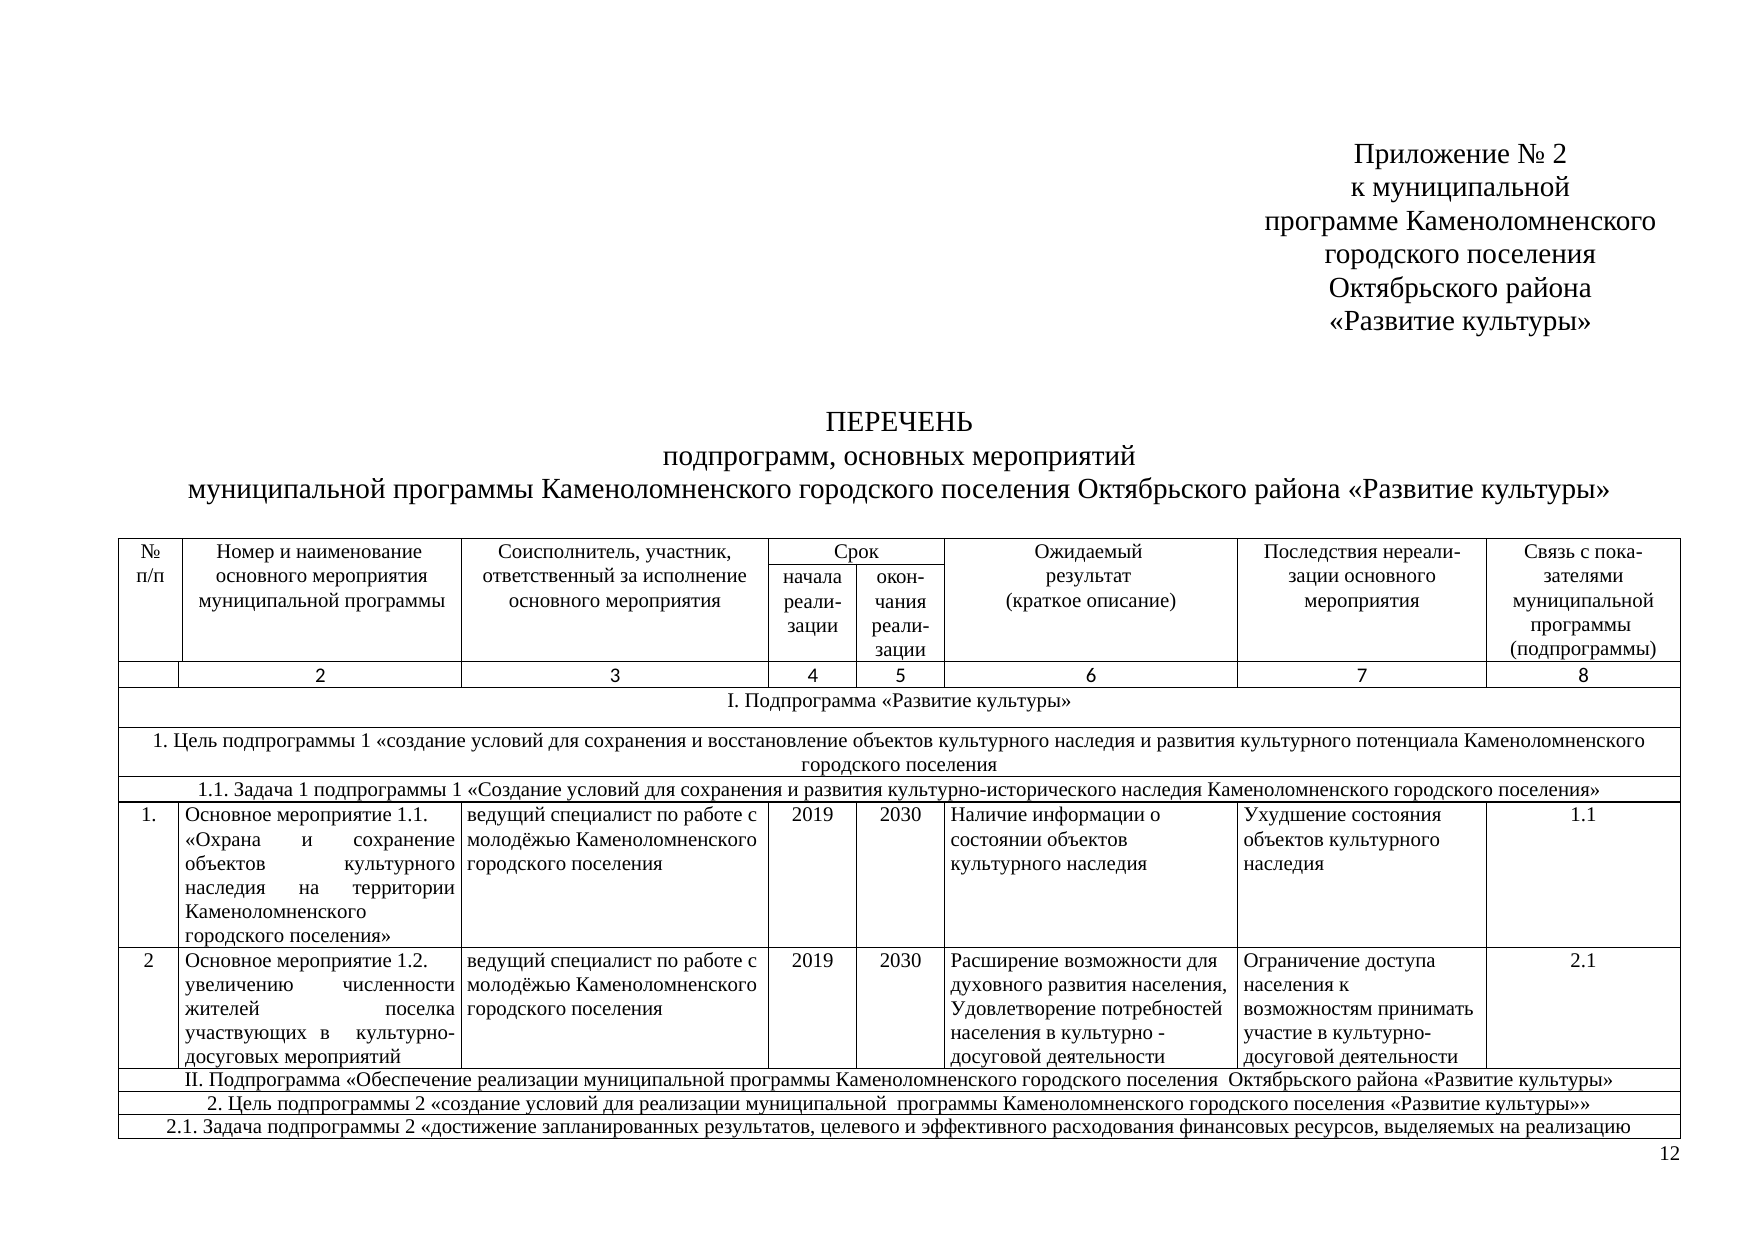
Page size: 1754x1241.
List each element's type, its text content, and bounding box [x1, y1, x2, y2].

table_header Ожидаемый результат (краткое описание) [945, 539, 1237, 661]
table_cell 4 [769, 662, 856, 687]
table_cell 2030 [857, 948, 944, 1068]
table_cell ведущий специалист по работе с молодёжью Каменоломненского городского поселения [462, 803, 768, 947]
table_cell 2019 [769, 948, 856, 1068]
table_header Срок [769, 539, 944, 563]
table_cell 2 [119, 948, 178, 1068]
table_cell 1. Цель подпрограммы 1 «создание условий для сохранения и восстановление объектов культурного наследия и развития культурного потенциала Каменоломненского городского поселения [119, 728, 1680, 776]
table_cell 2 [179, 662, 461, 687]
table_cell Ограничение доступа населения к возможностям принимать участие в культурно- досуговой деятельности [1238, 948, 1486, 1068]
table_header Номер и наименование основного мероприятия муниципальной программы [183, 539, 461, 661]
text муниципальной программы Каменоломненского городского поселения Октябрьского района «Развитие культуры» [118, 471, 1680, 505]
text к муниципальной [1240, 169, 1680, 203]
table_cell II. Подпрограмма «Обеспечение реализации муниципальной программы Каменоломненского городского поселения Октябрьского района «Развитие культуры» [119, 1069, 1680, 1091]
table_cell начала реализации [769, 565, 856, 661]
table_cell Ухудшение состояния объектов культурного наследия [1238, 803, 1486, 947]
table_cell Основное мероприятие 1.2. увеличению численности жителей поселка участвующих в культурно-досуговых мероприятий [179, 948, 461, 1068]
table_cell 2030 [857, 803, 944, 947]
table_cell 2019 [769, 803, 856, 947]
text ПЕРЕЧЕНЬ [118, 404, 1680, 438]
table_cell Основное мероприятие 1.1. «Охрана и сохранение объектов культурного наследия на территории Каменоломненского городского поселения» [179, 803, 461, 947]
table_cell 2. Цель подпрограммы 2 «создание условий для реализации муниципальной программы Каменоломненского городского поселения «Развитие культуры»» [119, 1092, 1680, 1114]
table_header Соисполнитель, участник, ответственный за исполнение основного мероприятия [462, 539, 768, 661]
table_cell 3 [462, 662, 768, 687]
table_cell I. Подпрограмма «Развитие культуры» [119, 688, 1680, 727]
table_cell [119, 1115, 1680, 1137]
table_cell 1. [119, 803, 178, 947]
table_cell ведущий специалист по работе с молодёжью Каменоломненского городского поселения [462, 948, 768, 1068]
text подпрограмм, основных мероприятий [118, 438, 1680, 471]
table_cell Наличие информации о состоянии объектов культурного наследия [945, 803, 1237, 947]
table_cell 8 [1487, 662, 1680, 687]
table_header Последствия нереализации основного мероприятия [1238, 539, 1486, 661]
table_cell Расширение возможности для духовного развития населения, Удовлетворение потребностей населения в культурно - досуговой деятельности [945, 948, 1237, 1068]
text программе Каменоломненского городского поселения Октябрьского района [1240, 203, 1680, 303]
text Приложение № 2 [1240, 136, 1680, 169]
table_cell 6 [945, 662, 1237, 687]
table_cell окончания реализации [857, 565, 944, 661]
table_header Связь с показателями муниципальной программы (подпрограммы) [1487, 539, 1680, 661]
table_cell [119, 662, 178, 687]
table_header № п/п [119, 539, 182, 661]
table_cell 5 [857, 662, 944, 687]
text «Развитие культуры» [1240, 303, 1680, 337]
table_cell 1.1 [1487, 803, 1680, 947]
table_cell 7 [1238, 662, 1486, 687]
table_cell 2.1 [1487, 948, 1680, 1068]
table_cell 1.1. Задача 1 подпрограммы 1 «Создание условий для сохранения и развития культурно-исторического наследия Каменоломненского городского поселения» [119, 777, 1680, 801]
